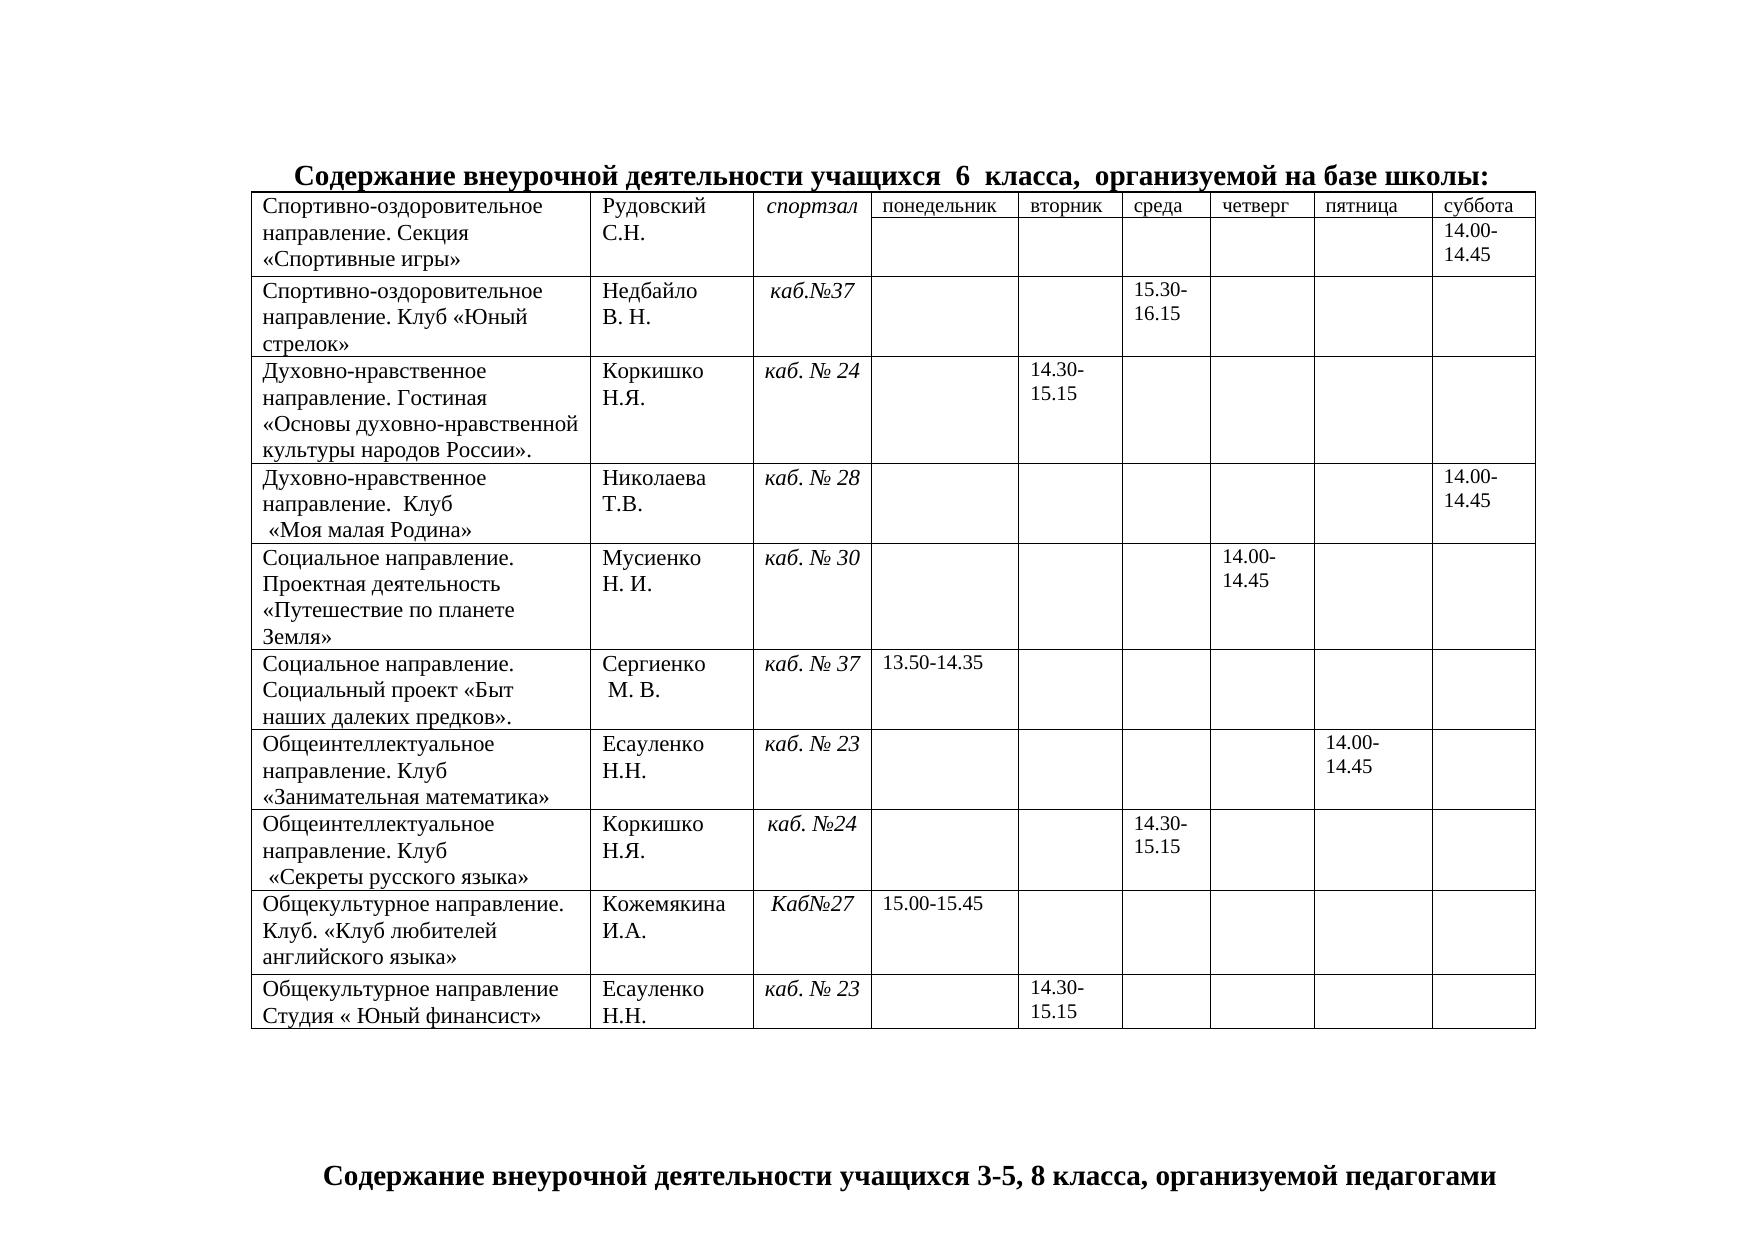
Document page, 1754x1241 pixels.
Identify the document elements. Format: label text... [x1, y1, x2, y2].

table_cell 14.00-14.45 [1433, 218, 1535, 276]
text Содержание внеурочной деятельности учащихся 3-5, 8 класса, организуемой педагогами [148, 1158, 1636, 1192]
table_cell [872, 277, 1018, 356]
table_cell [1211, 810, 1314, 889]
table_cell [1211, 891, 1314, 974]
table_cell [1315, 891, 1432, 974]
table_cell каб. № 24 [754, 357, 871, 463]
table_cell Коркишко Н.Я. [591, 357, 753, 463]
table_cell Духовно-нравственное направление. Гостиная «Основы духовно-нравственной культуры народов России». [252, 357, 590, 463]
table_cell 15.30-16.15 [1123, 277, 1210, 356]
table_cell [1433, 544, 1535, 649]
table_cell Социальное направление. Проектная деятельность «Путешествие по планете Земля» [252, 544, 590, 649]
table_cell Сергиенко М. В. [591, 650, 753, 729]
table_cell каб. №24 [754, 810, 871, 889]
table_header пятница [1315, 193, 1432, 217]
table_cell Общеинтеллектуальное направление. Клуб «Секреты русского языка» [252, 810, 590, 889]
table_cell каб. № 37 [754, 650, 871, 729]
table_cell [1123, 464, 1210, 543]
table_cell 13.50-14.35 [872, 650, 1018, 729]
table_cell 15.00-15.45 [872, 891, 1018, 974]
table_cell Спортивно-оздоровительное направление. Клуб «Юный стрелок» [252, 277, 590, 356]
table_cell [1019, 891, 1122, 974]
table_cell [1019, 464, 1122, 543]
table_cell [1123, 891, 1210, 974]
table_cell [1211, 218, 1314, 276]
table_cell [1123, 544, 1210, 649]
table_cell [1433, 891, 1535, 974]
table_cell [1019, 810, 1122, 889]
table_cell [1433, 357, 1535, 463]
table_cell [872, 544, 1018, 649]
table_header четверг [1211, 193, 1314, 217]
table_cell [1315, 218, 1432, 276]
table_cell Есауленко Н.Н. [591, 975, 753, 1028]
table_cell [1315, 975, 1432, 1028]
table_cell [872, 357, 1018, 463]
table_cell [1315, 277, 1432, 356]
table_cell каб. № 28 [754, 464, 871, 543]
table_cell [1211, 357, 1314, 463]
table_cell [1315, 544, 1432, 649]
table_cell [1433, 730, 1535, 809]
table_cell [1019, 277, 1122, 356]
table_cell [1433, 975, 1535, 1028]
table_cell [1019, 544, 1122, 649]
table_header вторник [1019, 193, 1122, 217]
table_cell [1123, 975, 1210, 1028]
table_cell [872, 464, 1018, 543]
table_header суббота [1433, 193, 1535, 217]
table_cell [1211, 277, 1314, 356]
table_cell 14.30-15.15 [1123, 810, 1210, 889]
table_cell [1123, 218, 1210, 276]
table_cell [1315, 464, 1432, 543]
table_cell Недбайло В. Н. [591, 277, 753, 356]
table_cell [872, 810, 1018, 889]
table_cell Духовно-нравственное направление. Клуб «Моя малая Родина» [252, 464, 590, 543]
table_cell [1019, 218, 1122, 276]
table_header спортзал [754, 193, 871, 276]
table_cell каб. № 23 [754, 730, 871, 809]
table_cell Общекультурное направление Студия « Юный финансист» [252, 975, 590, 1028]
table_header Рудовский С.Н. [591, 193, 753, 276]
table_cell Коркишко Н.Я. [591, 810, 753, 889]
table_cell каб. № 30 [754, 544, 871, 649]
table_cell 14.30-15.15 [1019, 357, 1122, 463]
table_cell [1019, 730, 1122, 809]
table_cell [1123, 650, 1210, 729]
table_cell 14.00-14.45 [1433, 464, 1535, 543]
table_cell [872, 218, 1018, 276]
table_cell [1315, 650, 1432, 729]
table_cell 14.00-14.45 [1211, 544, 1314, 649]
table_cell [1433, 810, 1535, 889]
table_cell [1211, 975, 1314, 1028]
table_cell Общекультурное направление. Клуб. «Клуб любителей английского языка» [252, 891, 590, 974]
table_cell 14.30-15.15 [1019, 975, 1122, 1028]
table_cell Есауленко Н.Н. [591, 730, 753, 809]
table_cell Мусиенко Н. И. [591, 544, 753, 649]
table_header Спортивно-оздоровительное направление. Секция «Спортивные игры» [252, 193, 590, 276]
table_cell каб.№37 [754, 277, 871, 356]
table_cell [1433, 277, 1535, 356]
table_cell Кожемякина И.А. [591, 891, 753, 974]
table_cell [1315, 810, 1432, 889]
table_cell [1211, 464, 1314, 543]
text Содержание внеурочной деятельности учащихся 6 класса, организуемой на базе школы: [148, 158, 1636, 191]
table_cell Социальное направление. Социальный проект «Быт наших далеких предков». [252, 650, 590, 729]
table_cell Каб№27 [754, 891, 871, 974]
table_cell [1123, 357, 1210, 463]
table_cell [1211, 650, 1314, 729]
table_cell [1315, 357, 1432, 463]
table_cell [1211, 730, 1314, 809]
table_header понедельник [872, 193, 1018, 217]
table_cell [1433, 650, 1535, 729]
table_cell [1019, 650, 1122, 729]
table_cell каб. № 23 [754, 975, 871, 1028]
table_cell Николаева Т.В. [591, 464, 753, 543]
table_cell [1123, 730, 1210, 809]
table_cell [872, 730, 1018, 809]
table_header среда [1123, 193, 1210, 217]
table_cell Общеинтеллектуальное направление. Клуб «Занимательная математика» [252, 730, 590, 809]
table_cell [872, 975, 1018, 1028]
table_cell 14.00-14.45 [1315, 730, 1432, 809]
